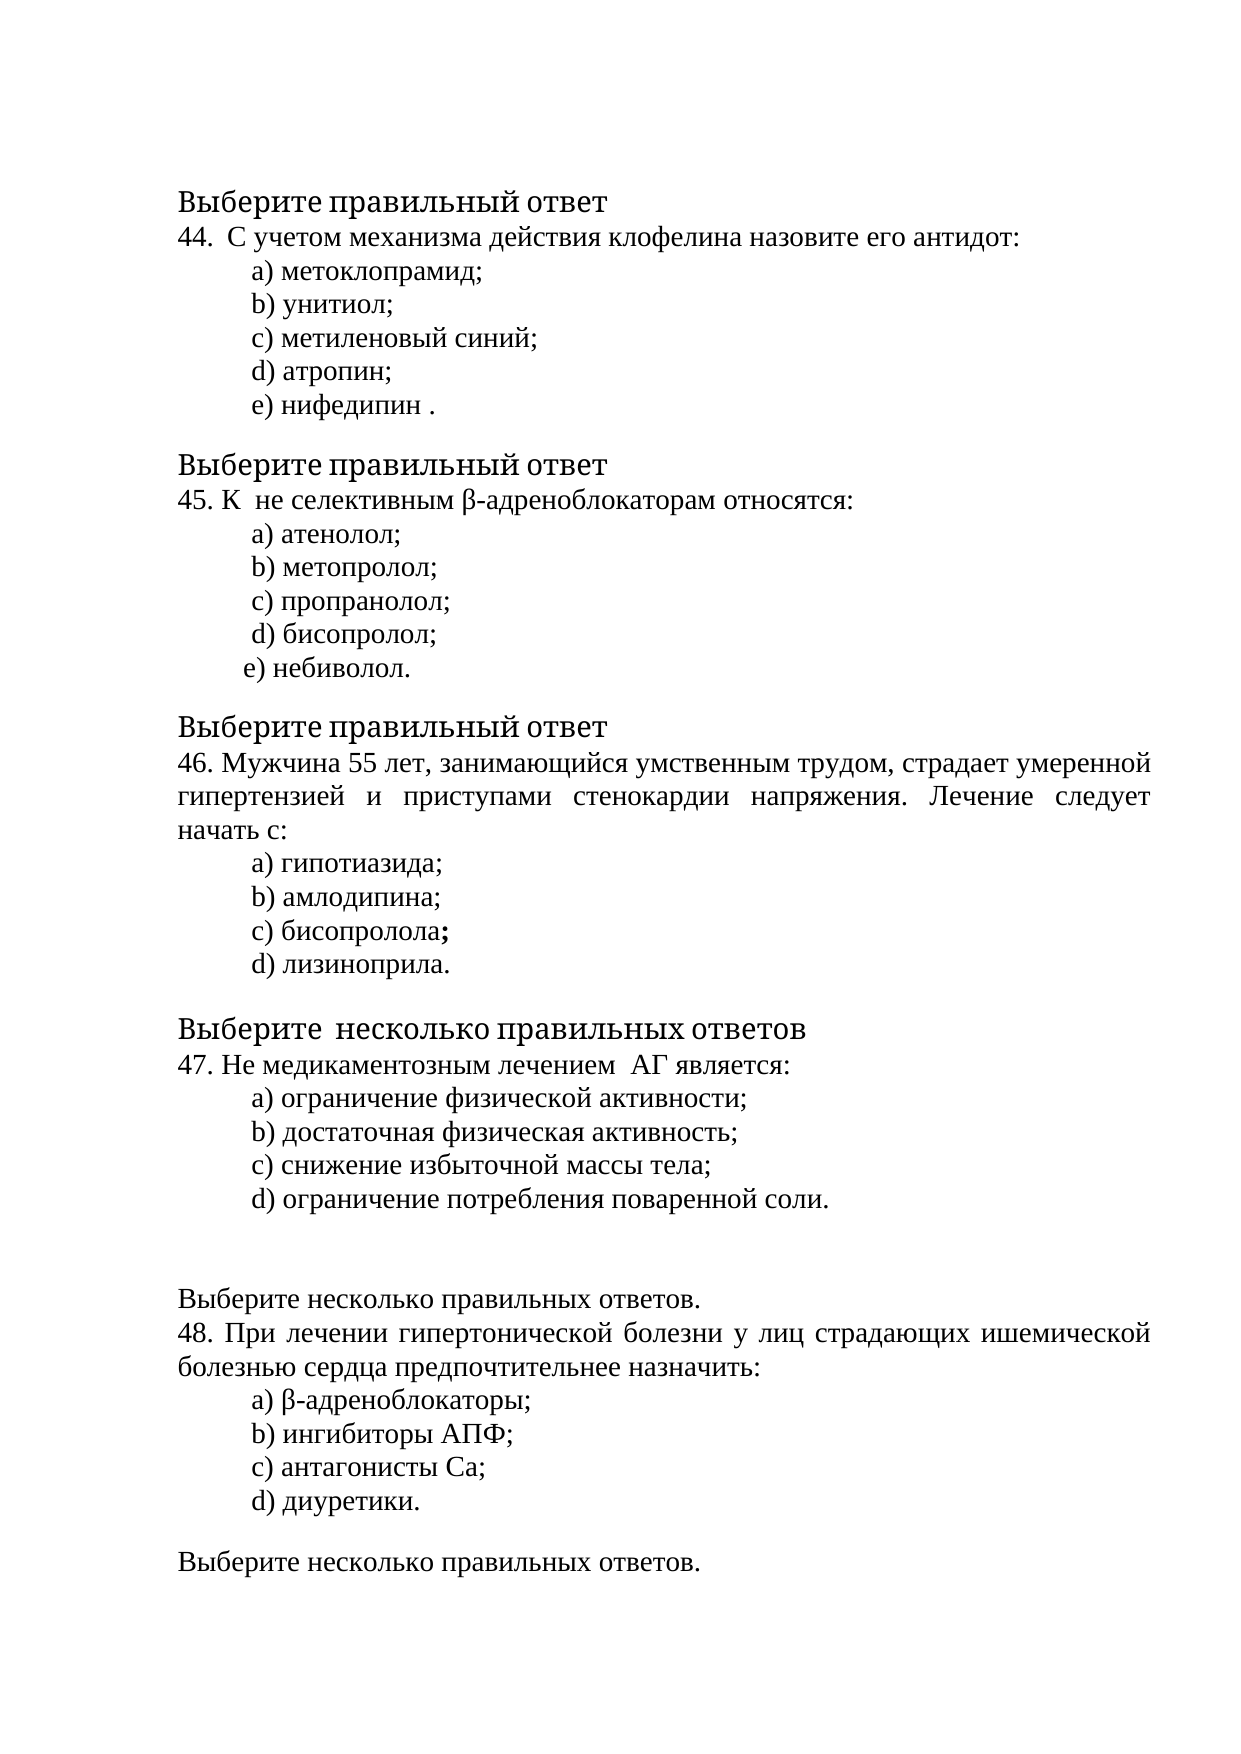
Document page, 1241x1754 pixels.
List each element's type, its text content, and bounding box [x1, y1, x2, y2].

text a) гипотиазида; [177, 846, 1152, 879]
text a) ограничение физической активности; [177, 1080, 1152, 1114]
text b) унитиол; [251, 286, 1152, 320]
text d) диуретики. [177, 1483, 1152, 1516]
text e) нифедипин . [177, 387, 1152, 421]
text a) атенолол; [177, 516, 1152, 549]
text 44. С учетом механизма действия клофелина назовите его антидот: [177, 219, 1152, 253]
text Выберите правильный ответ [177, 449, 1152, 482]
text Выберите несколько правильных ответов [177, 1013, 1152, 1047]
text b) ингибиторы АПФ; [177, 1416, 1152, 1449]
text c) пропранолол; [177, 583, 1152, 616]
text a) β-адреноблокаторы; [177, 1382, 1152, 1416]
text d) бисопролол; [177, 616, 1152, 650]
text d) ограничение потребления поваренной соли. [177, 1181, 1152, 1214]
text 47. Не медикаментозным лечением АГ является: [177, 1047, 1152, 1080]
text d) лизиноприла. [177, 946, 1152, 980]
text c) снижение избыточной массы тела; [177, 1147, 1152, 1181]
text 48. При лечении гипертонической болезни у лиц страдающих ишемической болезнью сердца предпочтительнее назначить: [177, 1315, 1152, 1382]
text Выберите правильный ответ [177, 186, 1152, 219]
text a) метоклопрамид; [177, 253, 1152, 286]
text c) метиленовый синий; [177, 320, 1152, 353]
text Выберите несколько правильных ответов. [177, 1544, 1152, 1578]
text b) достаточная физическая активность; [177, 1114, 1152, 1147]
text 45. К не селективным β-адреноблокаторам относятся: [177, 482, 1152, 516]
text Выберите несколько правильных ответов. [177, 1282, 1152, 1315]
text b) метопролол; [177, 549, 1152, 583]
text d) атропин; [177, 353, 1152, 387]
text e) небиволол. [177, 650, 1152, 683]
text b) амлодипина; [177, 879, 1152, 913]
text c) бисопролола; [177, 913, 1152, 946]
text Выберите правильный ответ [177, 711, 1152, 745]
text 46. Мужчина 55 лет, занимающийся умственным трудом, страдает умеренной гипертензией и приступами стенокардии напряжения. Лечение следует начать с: [177, 745, 1152, 846]
text c) антагонисты Са; [177, 1449, 1152, 1483]
